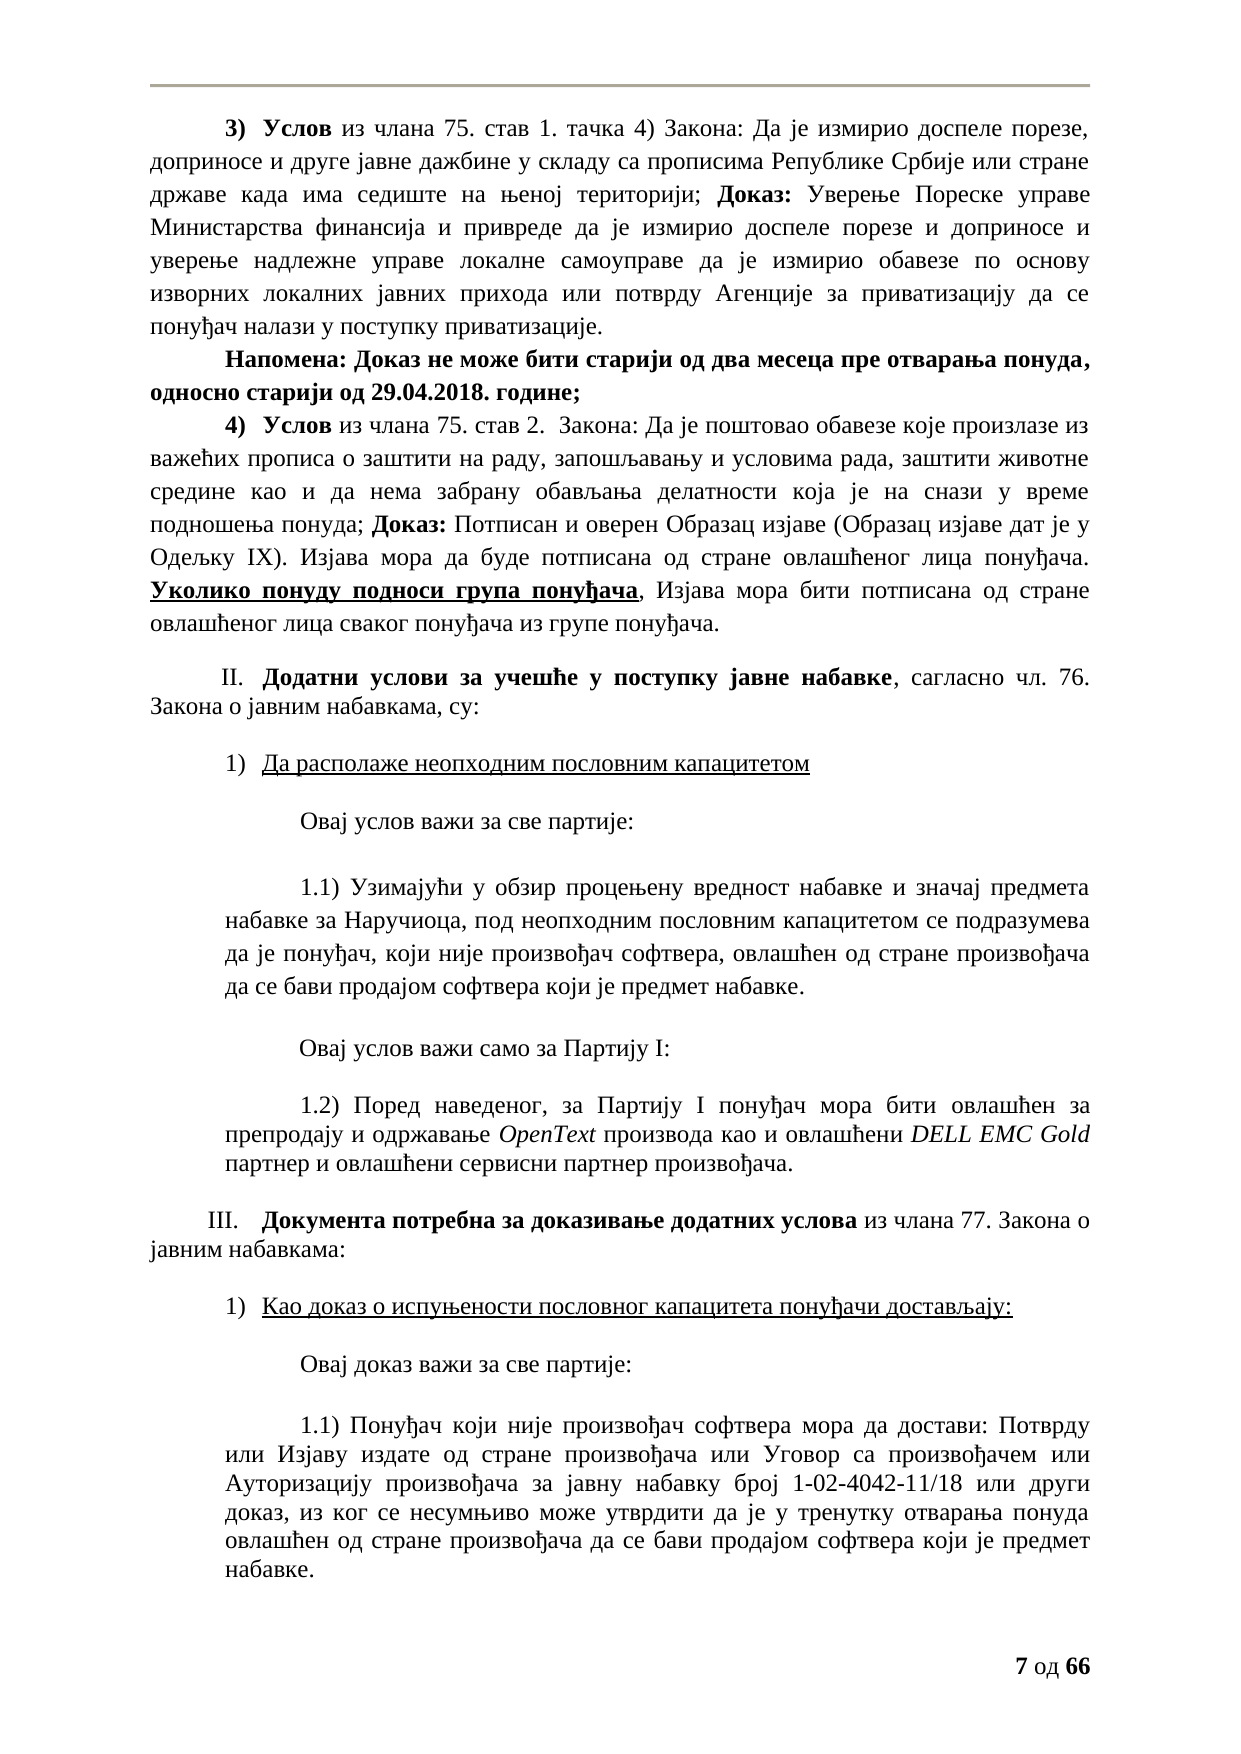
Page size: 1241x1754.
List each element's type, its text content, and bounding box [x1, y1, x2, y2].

list Услов из члана 75. став 2. Закона: Да је поштовао обавезе које произлазе из важећих прописа о заштити на раду, запошљавању и условима рада, заштити животне средине као и да нема забрану обављања делатности која је на снази у време подношења понуда; Доказ: Потписан и оверен Oбразац изјаве (Образац изјаве дат је у Одељку IX). Изјава мора да буде потписана од стране овлашћеног лица понуђача. Уколико понуду подноси група понуђача, Изјава мора бити потписана од стране овлашћеног лица сваког понуђача из групе понуђача. [150, 410, 1090, 637]
list Додатни услови за учешће у поступку јавне набавке, сагласно чл. 76. Закона о јавним набавкама, су: [150, 662, 1090, 719]
list Напомена: Доказ не може бити старији од два месеца пре отварања понуда, односно старији од 29.04.2018. године; [150, 344, 1090, 406]
list Документа потребна за доказивање додатних услова из члана 77. Закона о јавним набавкама: [150, 1205, 1090, 1263]
text Овај доказ важи за све партије: [225, 1349, 1090, 1378]
list Да располаже неопходним пословним капацитетом [225, 748, 1090, 777]
text Овај услов важи само за Партију I: [225, 1033, 1090, 1061]
text 1.2) Поред наведеног, за Партију I понуђач мора бити овлашћен за препродају и одржавање OpenText производа као и овлашћени DELL EMC Gold партнер и овлашћени сервисни партнер произвођача. [225, 1090, 1090, 1176]
text 1.1) Понуђач који није произвођач софтвера мора да достави: Потврду или Изјаву издате од стране произвођача или Уговор са произвођачем или Ауторизацију произвођача за јавну набавку број 1-02-4042-11/18 или други доказ, из ког се несумњиво може утврдити да је у тренутку отварања понуда овлашћен од стране произвођача да се бави продајом софтвера који је предмет набавке. [225, 1411, 1090, 1583]
text Овај услов важи за све партије: [225, 806, 1090, 834]
text 1.1) Узимајући у обзир процењену вредност набавке и значај предмета набавке за Наручиоца, под неопходним пословним капацитетом се подразумева да је понуђач, који није произвођач софтвера, овлашћен од стране произвођача да се бави продајом софтвера који је предмет набавке. [225, 872, 1090, 999]
list Услов из члана 75. став 1. тачка 4) Закона: Да је измирио доспеле порезе, доприносе и друге јавне дажбине у складу са прописима Републике Србије или стране државе када има седиште на њеној територији; Доказ: Уверење Пореске управе Министарства финансија и привреде да је измирио доспеле порезе и доприносе и уверење надлежне управе локалне самоуправе да је измирио обавезе по основу изворних локалних јавних прихода или потврду Агенције за приватизацију да се понуђач налази у поступку приватизације. [150, 113, 1090, 340]
list Као доказ о испуњености пословног капацитета понуђачи достављају: [150, 1291, 1090, 1320]
